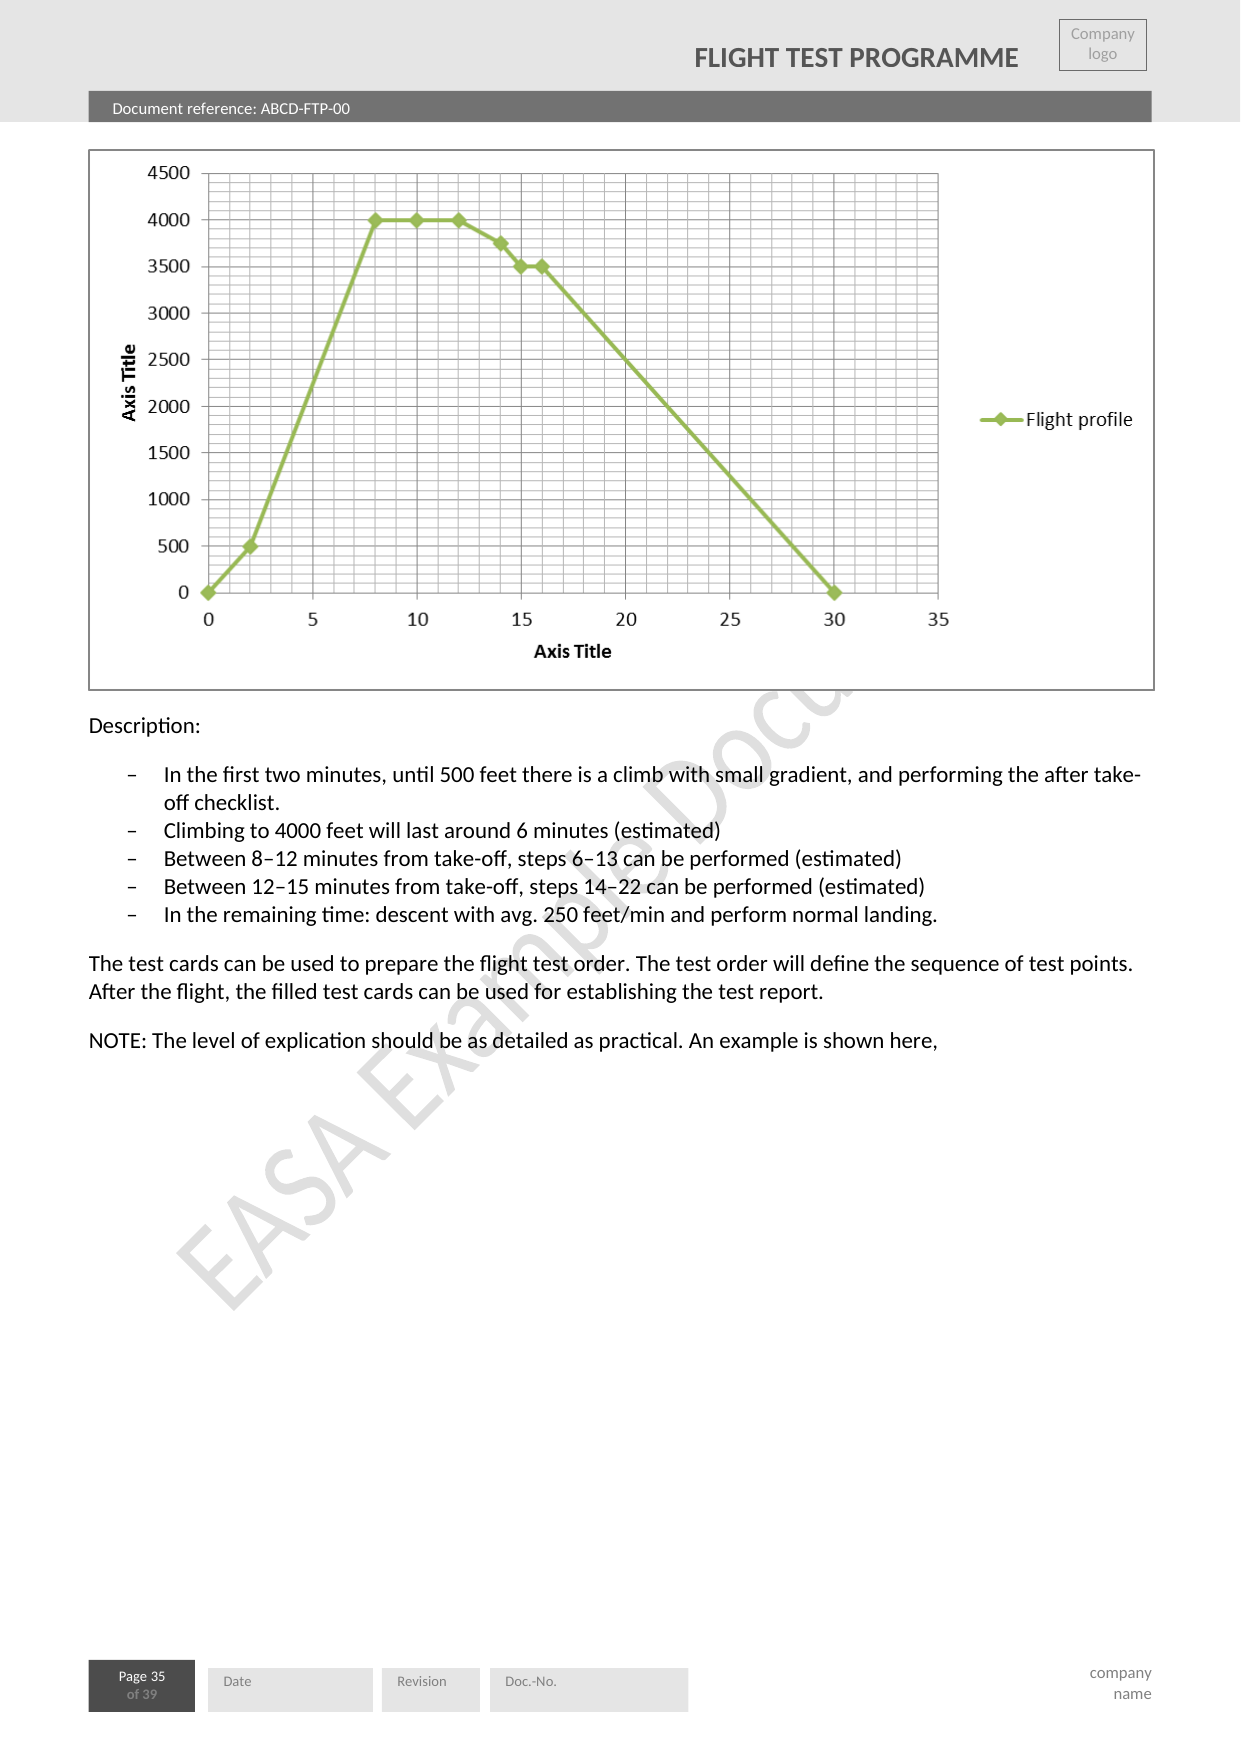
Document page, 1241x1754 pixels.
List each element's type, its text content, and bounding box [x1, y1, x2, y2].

text – Between 8–12 minutes from take-off, steps 6–13 can be performed (estimated) [126, 844, 1152, 872]
text The test cards can be used to prepare the flight test order. The test order will define the sequence of test points. After the flight, the filled test cards can be used for establishing the test report. [88, 949, 1152, 1005]
text – Between 12–15 minutes from take-off, steps 14–22 can be performed (estimated) [126, 872, 1152, 901]
text Description: [88, 712, 1152, 739]
text – Climbing to 4000 feet will last around 6 minutes (estimated) [126, 816, 1152, 844]
text – In the first two minutes, until 500 feet there is a climb with small gradient, and performing the after take-off checklist. [126, 760, 1152, 816]
text NOTE: The level of explication should be as detailed as practical. An example is shown here, [88, 1026, 1152, 1054]
picture [88, 149, 1155, 691]
text – In the remaining time: descent with avg. 250 feet/min and perform normal landing. [126, 901, 1152, 928]
